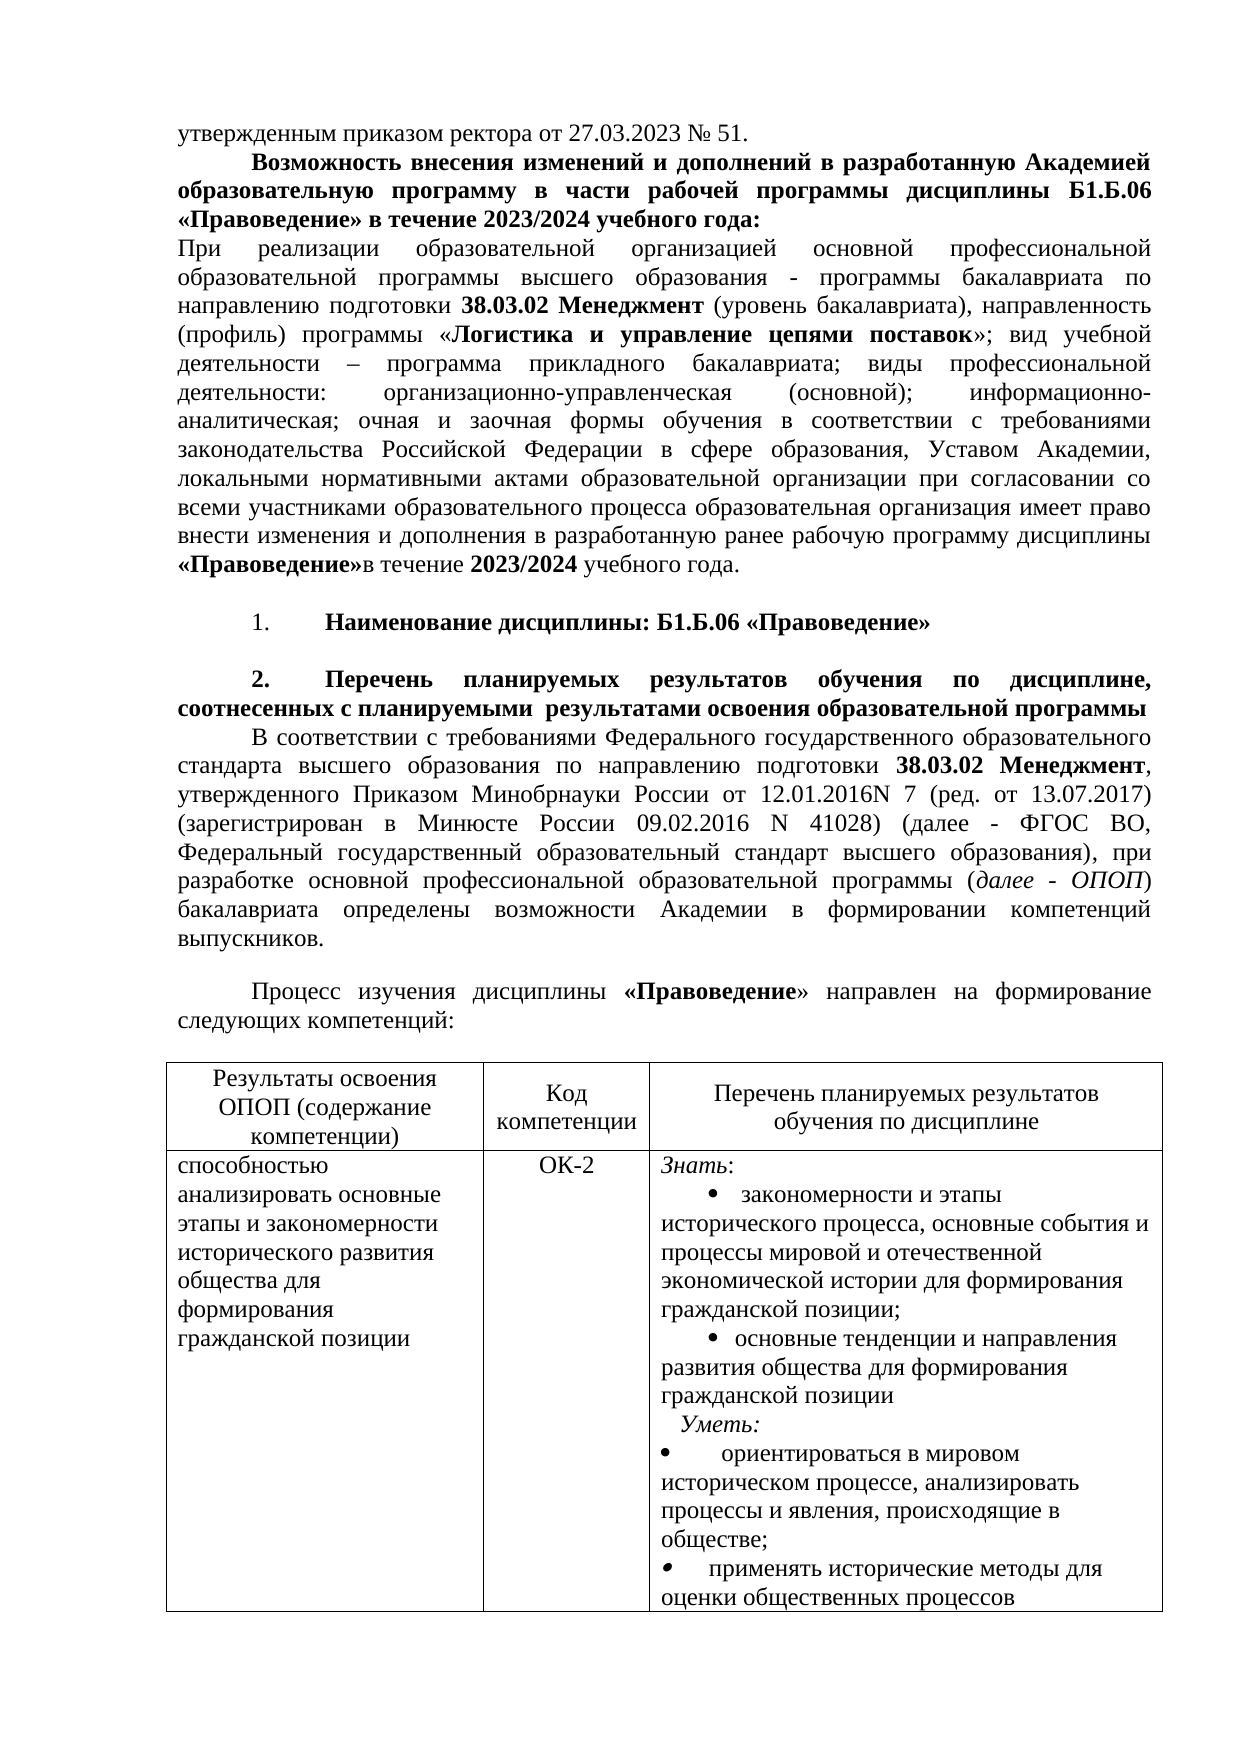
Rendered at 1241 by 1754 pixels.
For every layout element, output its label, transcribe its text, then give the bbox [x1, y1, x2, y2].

list Перечень планируемых результатов обучения по дисциплине, соотнесенных с планируемыми результатами освоения образовательной программы [177, 664, 1152, 722]
text В соответствии с требованиями Федерального государственного образовательного стандарта высшего образования по направлению подготовки 38.03.02 Менеджмент, утвержденного Приказом Минобрнауки России от 12.01.2016N 7 (ред. от 13.07.2017) (зарегистрирован в Минюсте России 09.02.2016 N 41028) (далее - ФГОС ВО, Федеральный государственный образовательный стандарт высшего образования), при разработке основной профессиональной образовательной программы (далее - ОПОП) бакалавриата определены возможности Академии в формировании компетенций выпускников. [177, 722, 1152, 952]
table_header Результаты освоения ОПОП (содержание компетенции) [167, 1063, 483, 1149]
text При реализации образовательной организацией основной профессиональной образовательной программы высшего образования - программы бакалавриата по направлению подготовки 38.03.02 Менеджмент (уровень бакалавриата), направленность (профиль) программы «Логистика и управление цепями поставок»; вид учебной деятельности – программа прикладного бакалавриата; виды профессиональной деятельности: организационно-управленческая (основной); информационно-аналитическая; очная и заочная формы обучения в соответствии с требованиями законодательства Российской Федерации в сфере образования, Уставом Академии, локальными нормативными актами образовательной организации при согласовании со всеми участниками образовательного процесса образовательная организация имеет право внести изменения и дополнения в разработанную ранее рабочую программу дисциплины «Правоведение»в течение 2023/2024 учебного года. [177, 233, 1152, 578]
table_header Перечень планируемых результатов обучения по дисциплине [650, 1063, 1162, 1149]
table_header Код компетенции [484, 1063, 649, 1149]
table_cell ОК-2 [484, 1151, 649, 1611]
text Процесс изучения дисциплины «Правоведение» направлен на формирование следующих компетенций: [177, 976, 1152, 1033]
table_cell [650, 1151, 1162, 1611]
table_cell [167, 1151, 483, 1611]
text Возможность внесения изменений и дополнений в разработанную Академией образовательную программу в части рабочей программы дисциплины Б1.Б.06 «Правоведение» в течение 2023/2024 учебного года: [177, 147, 1152, 233]
list Наименование дисциплины: Б1.Б.06 «Правоведение» [177, 607, 1152, 636]
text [177, 118, 1152, 147]
